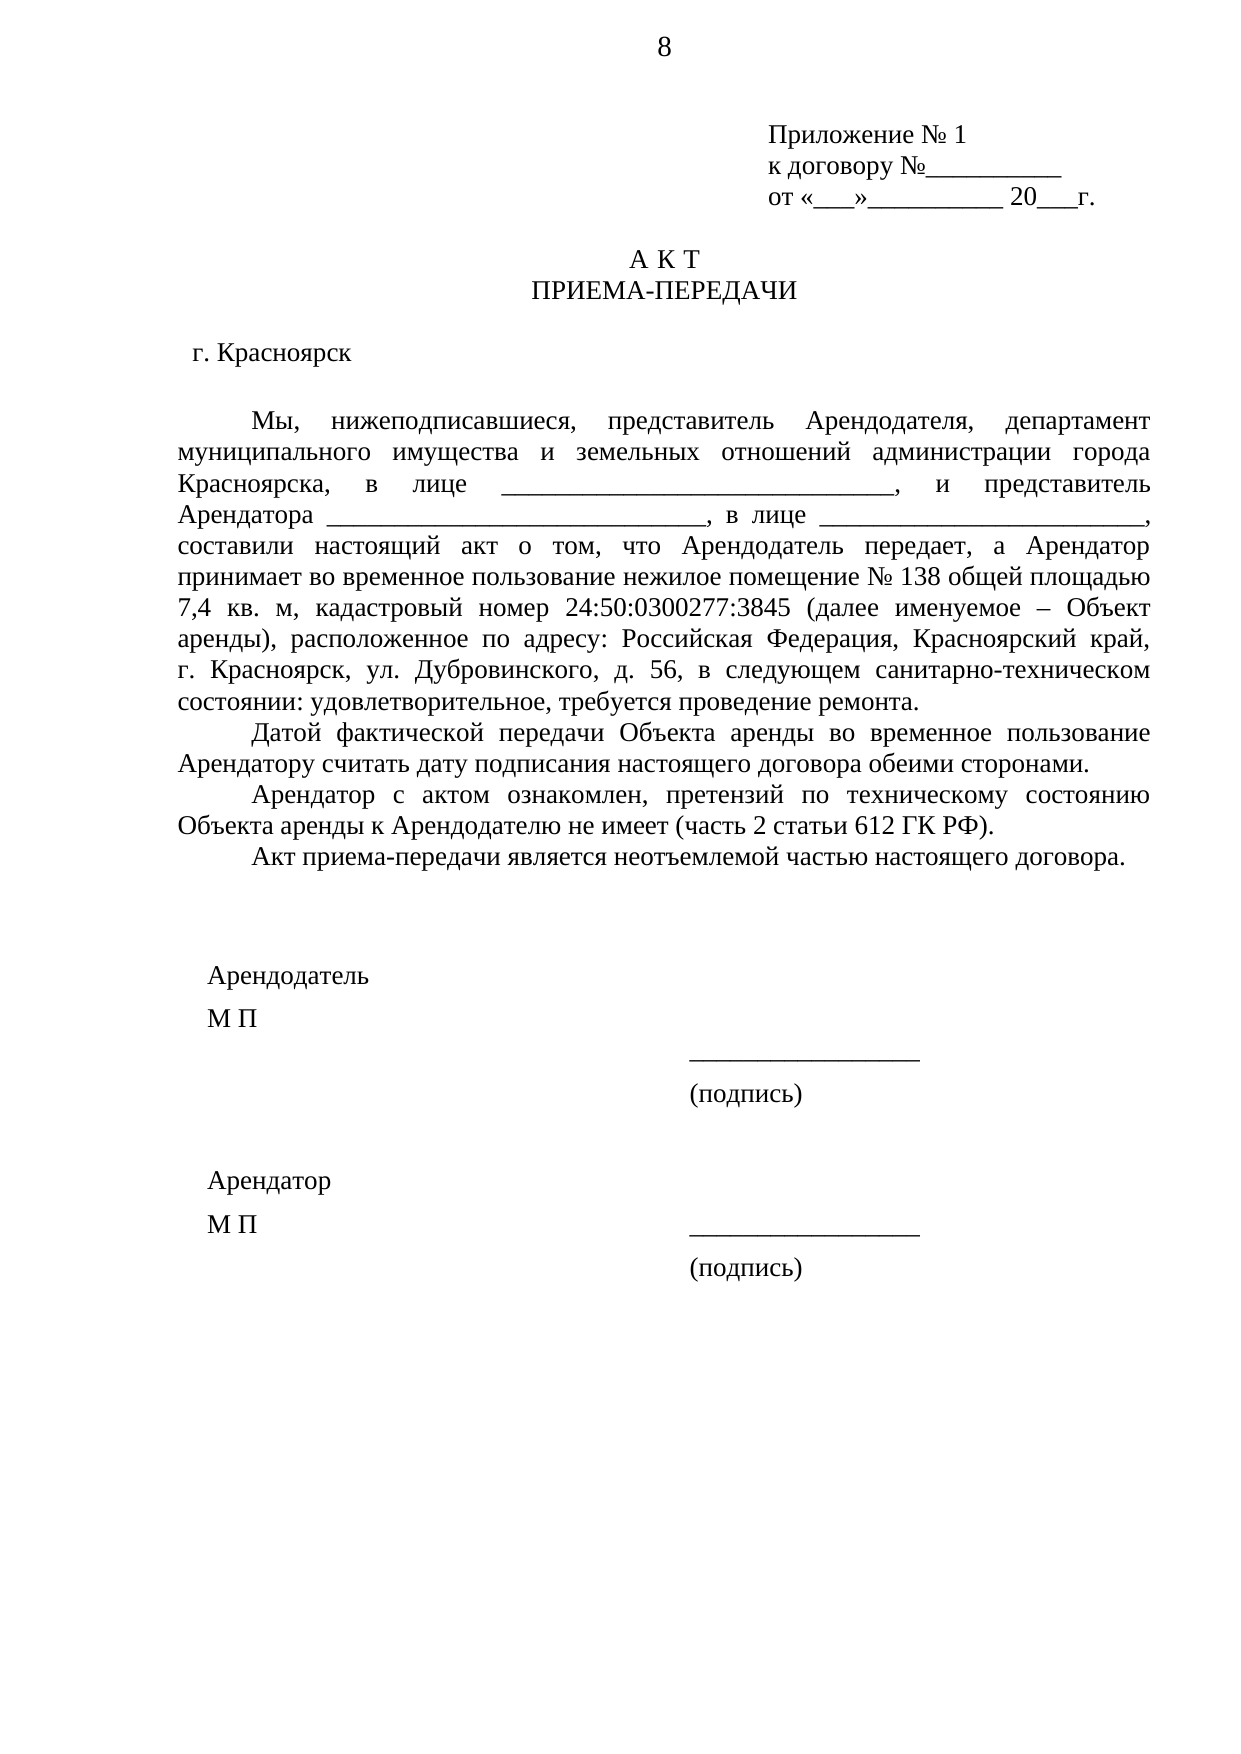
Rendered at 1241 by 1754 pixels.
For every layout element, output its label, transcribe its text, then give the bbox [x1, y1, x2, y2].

text АКТ [177, 243, 1152, 274]
text г. Красноярск [177, 336, 1152, 367]
table_header Арендодатель М П [196, 872, 678, 1121]
text Акт приема-передачи является неотъемлемой частью настоящего договора. [177, 840, 1152, 872]
text Мы, нижеподписавшиеся, представитель Арендодателя, департамент муниципального имущества и земельных отношений администрации города Красноярска, в лице _____________________________, и представитель Арендатора ____________________________, в лице ________________________, составили настоящий акт о том, что Арендодатель передает, а Арендатор принимает во временное пользование нежилое помещение № 138 общей площадью 7,4 кв. м, кадастровый номер 24:50:0300277:3845 (далее именуемое – Объект аренды), расположенное по адресу: Российская Федерация, Красноярский край, г. Красноярск, ул. Дубровинского, д. 56, в следующем санитарно-техническом состоянии: удовлетворительное, требуется проведение ремонта. [177, 404, 1152, 716]
text к договору №__________ [768, 149, 1152, 180]
table_cell _________________ (подпись) [678, 1121, 1163, 1295]
table_header _________________ (подпись) [678, 872, 1163, 1121]
text ПРИЕМА-ПЕРЕДАЧИ [177, 274, 1152, 305]
text Арендатор с актом ознакомлен, претензий по техническому состоянию Объекта аренды к Арендодателю не имеет (часть 2 статьи 612 ГК РФ). [177, 778, 1152, 840]
text от «___»__________ 20___г. [768, 180, 1152, 212]
table_cell Арендатор М П [196, 1121, 678, 1295]
text Приложение № 1 [768, 118, 1152, 149]
text Датой фактической передачи Объекта аренды во временное пользование Арендатору считать дату подписания настоящего договора обеими сторонами. [177, 716, 1152, 778]
